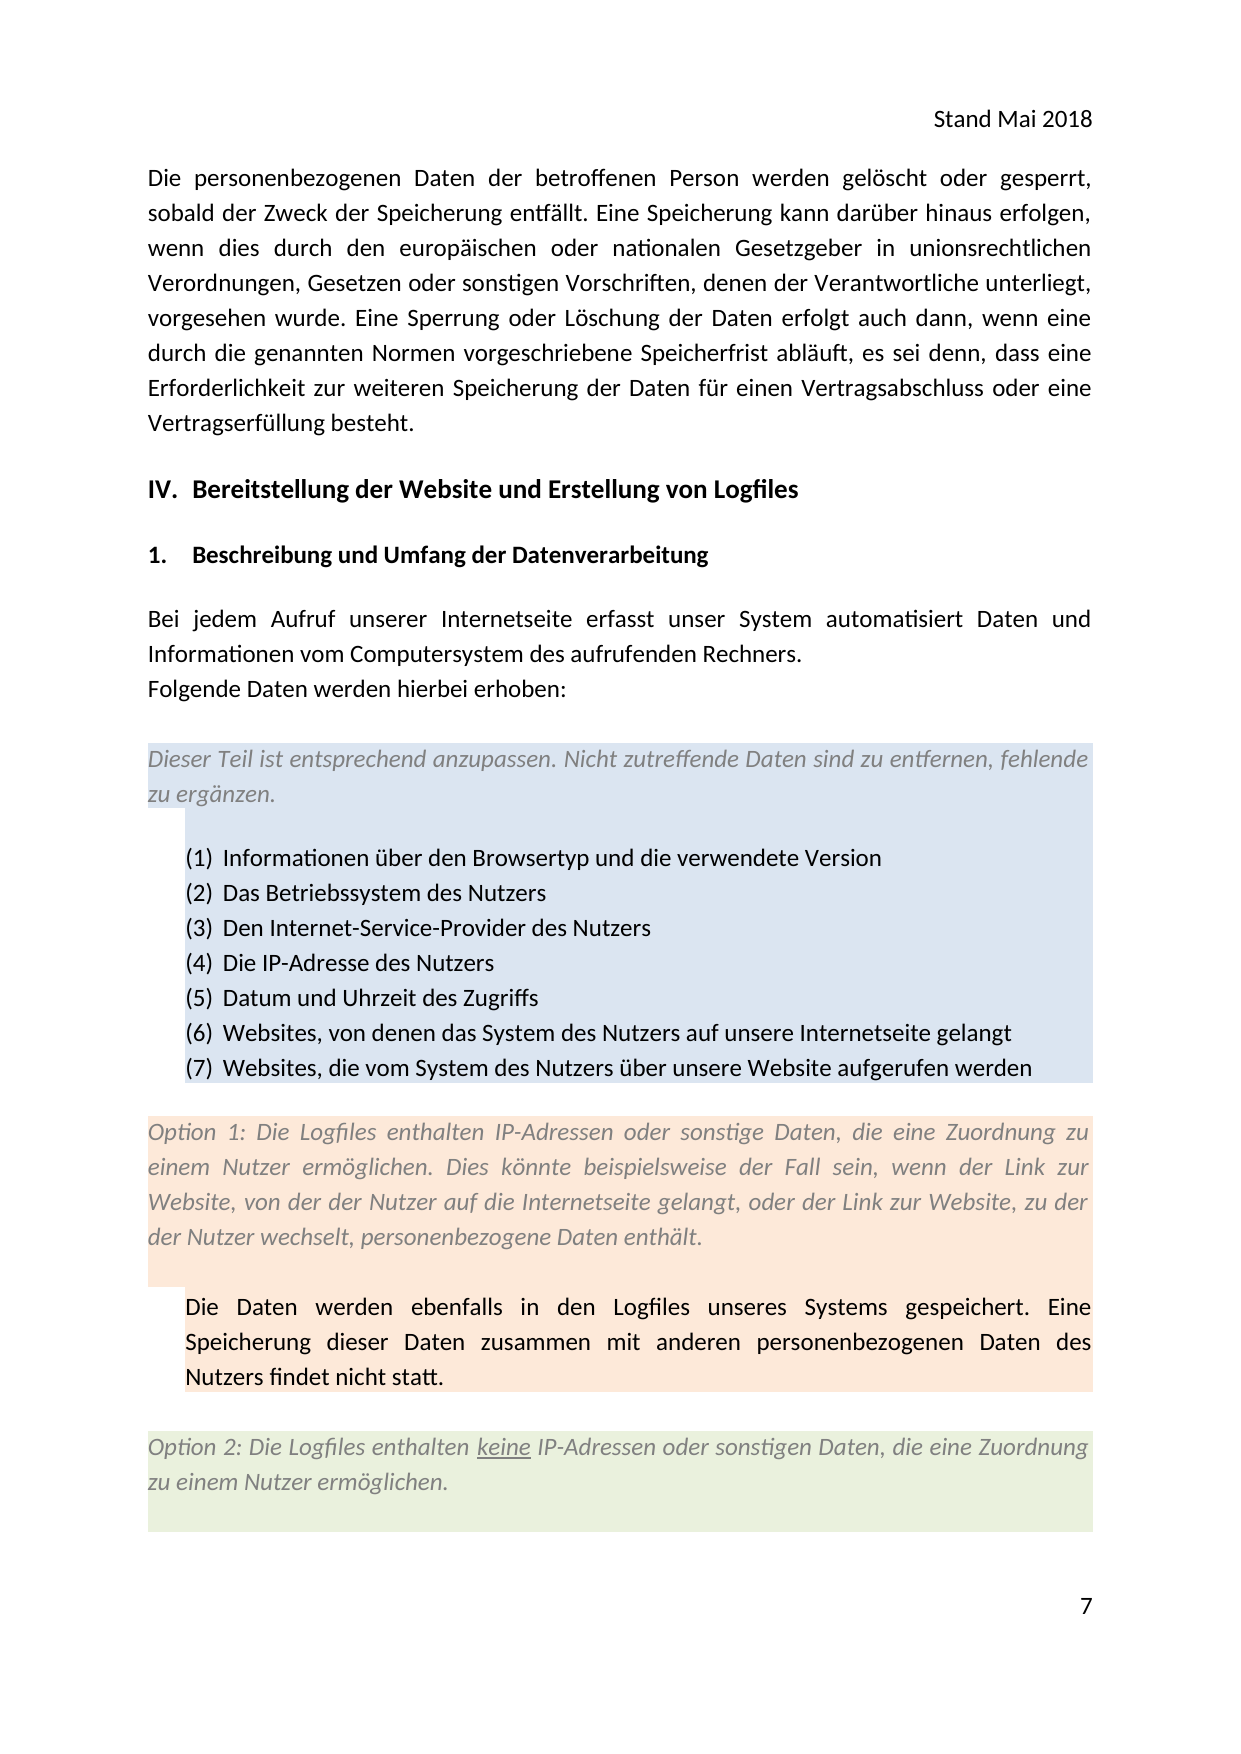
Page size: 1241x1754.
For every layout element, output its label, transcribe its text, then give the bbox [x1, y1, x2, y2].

text Die personenbezogenen Daten der betroffenen Person werden gelöscht oder gesperrt, sobald der Zweck der Speicherung entfällt. Eine Speicherung kann darüber hinaus erfolgen, wenn dies durch den europäischen oder nationalen Gesetzgeber in unionsrechtlichen Verordnungen, Gesetzen oder sonstigen Vorschriften, denen der Verantwortliche unterliegt, vorgesehen wurde. Eine Sperrung oder Löschung der Daten erfolgt auch dann, wenn eine durch die genannten Normen vorgeschriebene Speicherfrist abläuft, es sei denn, dass eine Erforderlichkeit zur weiteren Speicherung der Daten für einen Vertragsabschluss oder eine Vertragserfüllung besteht. [148, 163, 1093, 438]
text Bei jedem Aufruf unserer Internetseite erfasst unser System automatisiert Daten und Informationen vom Computersystem des aufrufenden Rechners. [148, 603, 1093, 668]
list Den Internet-Service-Provider des Nutzers [185, 912, 1093, 943]
list Informationen über den Browsertyp und die verwendete Version [185, 842, 1093, 873]
text Option 2: Die Logfiles enthalten keine IP-Adressen oder sonstigen Daten, die eine Zuordnung zu einem Nutzer ermöglichen. [148, 1431, 1093, 1497]
subtitle Beschreibung und Umfang der Datenverarbeitung [148, 539, 1093, 569]
list Das Betriebssystem des Nutzers [185, 877, 1093, 908]
list Websites, von denen das System des Nutzers auf unsere Internetseite gelangt [185, 1017, 1093, 1048]
subtitle Bereitstellung der Website und Erstellung von Logfiles [148, 472, 1093, 505]
text Dieser Teil ist entsprechend anzupassen. Nicht zutreffende Daten sind zu entfernen, fehlende zu ergänzen. [148, 743, 1093, 808]
list Die IP-Adresse des Nutzers [185, 947, 1093, 978]
text Die Daten werden ebenfalls in den Logfiles unseres Systems gespeichert. Eine Speicherung dieser Daten zusammen mit anderen personenbezogenen Daten des Nutzers findet nicht statt. [185, 1291, 1093, 1392]
list Websites, die vom System des Nutzers über unsere Website aufgerufen werden [185, 1052, 1093, 1083]
text Option 1: Die Logfiles enthalten IP-Adressen oder sonstige Daten, die eine Zuordnung zu einem Nutzer ermöglichen. Dies könnte beispielsweise der Fall sein, wenn der Link zur Website, von der der Nutzer auf die Internetseite gelangt, oder der Link zur Website, zu der der Nutzer wechselt, personenbezogene Daten enthält. [148, 1116, 1093, 1252]
list Datum und Uhrzeit des Zugriffs [185, 982, 1093, 1013]
text Folgende Daten werden hierbei erhoben: [148, 673, 1093, 703]
